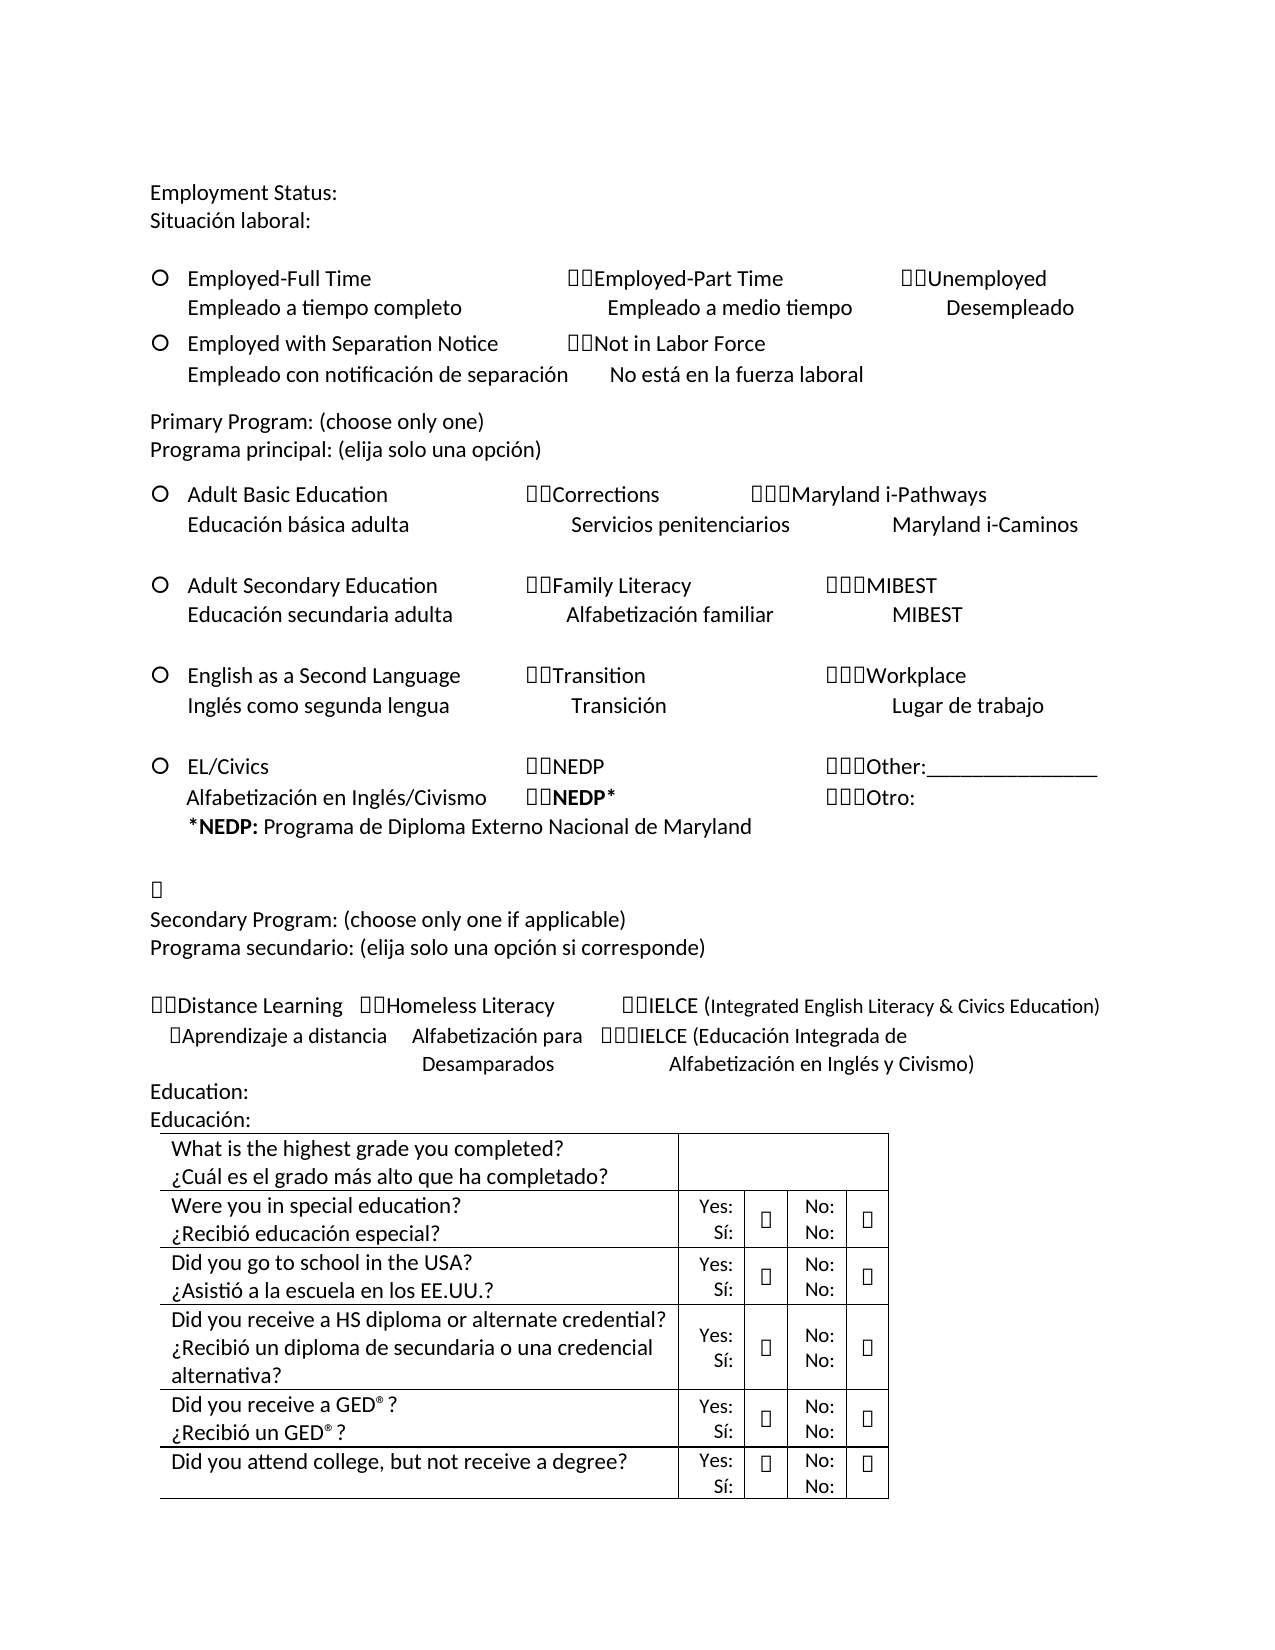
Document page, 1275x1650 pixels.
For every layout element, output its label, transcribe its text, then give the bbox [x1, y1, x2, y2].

table_header What is the highest grade you completed? ¿Cuál es el grado más alto que ha completado? [160, 1134, 678, 1190]
text Inglés como segunda lengua Transición Lugar de trabajo [150, 691, 1125, 719]
table_cell No: No: [788, 1448, 846, 1498]
table_cell Yes: Sí: [679, 1305, 744, 1389]
list Employed-Full Time Employed-Part Time Unemployed [150, 262, 1125, 293]
table_cell Did you go to school in the USA? ¿Asistió a la escuela en los EE.UU.? [160, 1248, 678, 1304]
text  [150, 874, 1125, 905]
text Programa principal: (elija solo una opción) [150, 435, 1125, 463]
text Alfabetización en Inglés/Civismo NEDP* Otro: [150, 781, 1125, 812]
text Employment Status: [150, 178, 1125, 206]
text Primary Program: (choose only one) [150, 407, 1125, 435]
text Programa secundario: (elija solo una opción si corresponde) [150, 933, 1125, 961]
table_cell  [847, 1191, 888, 1247]
table_cell No: No: [788, 1248, 846, 1304]
table_cell Did you receive a HS diploma or alternate credential? ¿Recibió un diploma de secundaria o una credencial alternativa? [160, 1305, 678, 1389]
table_header [679, 1134, 888, 1190]
list *NEDP: Programa de Diploma Externo Nacional de Maryland [187, 812, 1125, 841]
text Secondary Program: (choose only one if applicable) [150, 905, 1125, 933]
table_cell No: No: [788, 1390, 846, 1446]
table_cell  [745, 1390, 787, 1446]
table_cell  [745, 1448, 787, 1498]
list EL/Civics NEDP Other:_______________ [150, 750, 1125, 781]
table_cell  [745, 1305, 787, 1389]
text Empleado a tiempo completo Empleado a medio tiempo Desempleado [150, 293, 1125, 321]
list Adult Secondary Education Family Literacy MIBEST [150, 569, 1125, 600]
table_cell  [847, 1305, 888, 1389]
table_cell  [745, 1191, 787, 1247]
list Empleado con notificación de separación No está en la fuerza laboral [187, 360, 1125, 388]
table_cell  [745, 1248, 787, 1304]
text Aprendizaje a distancia Alfabetización para IELCE (Educación Integrada de Desamparados Alfabetización en Inglés y Civismo) [169, 1021, 1125, 1077]
text Educación secundaria adulta Alfabetización familiar MIBEST [150, 600, 1125, 628]
table_cell No: No: [788, 1305, 846, 1389]
table_cell  [847, 1248, 888, 1304]
table_cell Yes: Sí: [679, 1248, 744, 1304]
table_cell Yes: Sí: [679, 1191, 744, 1247]
table_cell Were you in special education? ¿Recibió educación especial? [160, 1191, 678, 1247]
text Educación básica adulta Servicios penitenciarios Maryland i-Caminos [150, 510, 1125, 538]
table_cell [160, 1448, 678, 1498]
list Employed with Separation Notice Not in Labor Force [150, 326, 1125, 358]
table_cell  [847, 1448, 888, 1498]
table_cell Yes: Sí: [679, 1390, 744, 1446]
text Situación laboral: [150, 206, 1125, 234]
text Educación: [150, 1105, 1125, 1133]
list English as a Second Language Transition Workplace [150, 659, 1125, 691]
text Distance Learning Homeless Literacy IELCE (Integrated English Literacy & Civics Education) [150, 989, 1125, 1021]
table_cell Yes: Sí: [679, 1448, 744, 1498]
table_cell Did you receive a GED®? ¿Recibió un GED®? [160, 1390, 678, 1446]
table_cell  [847, 1390, 888, 1446]
table_cell No: No: [788, 1191, 846, 1247]
text Education: [150, 1077, 1125, 1105]
list Adult Basic Education Corrections Maryland i-Pathways [150, 478, 1125, 510]
